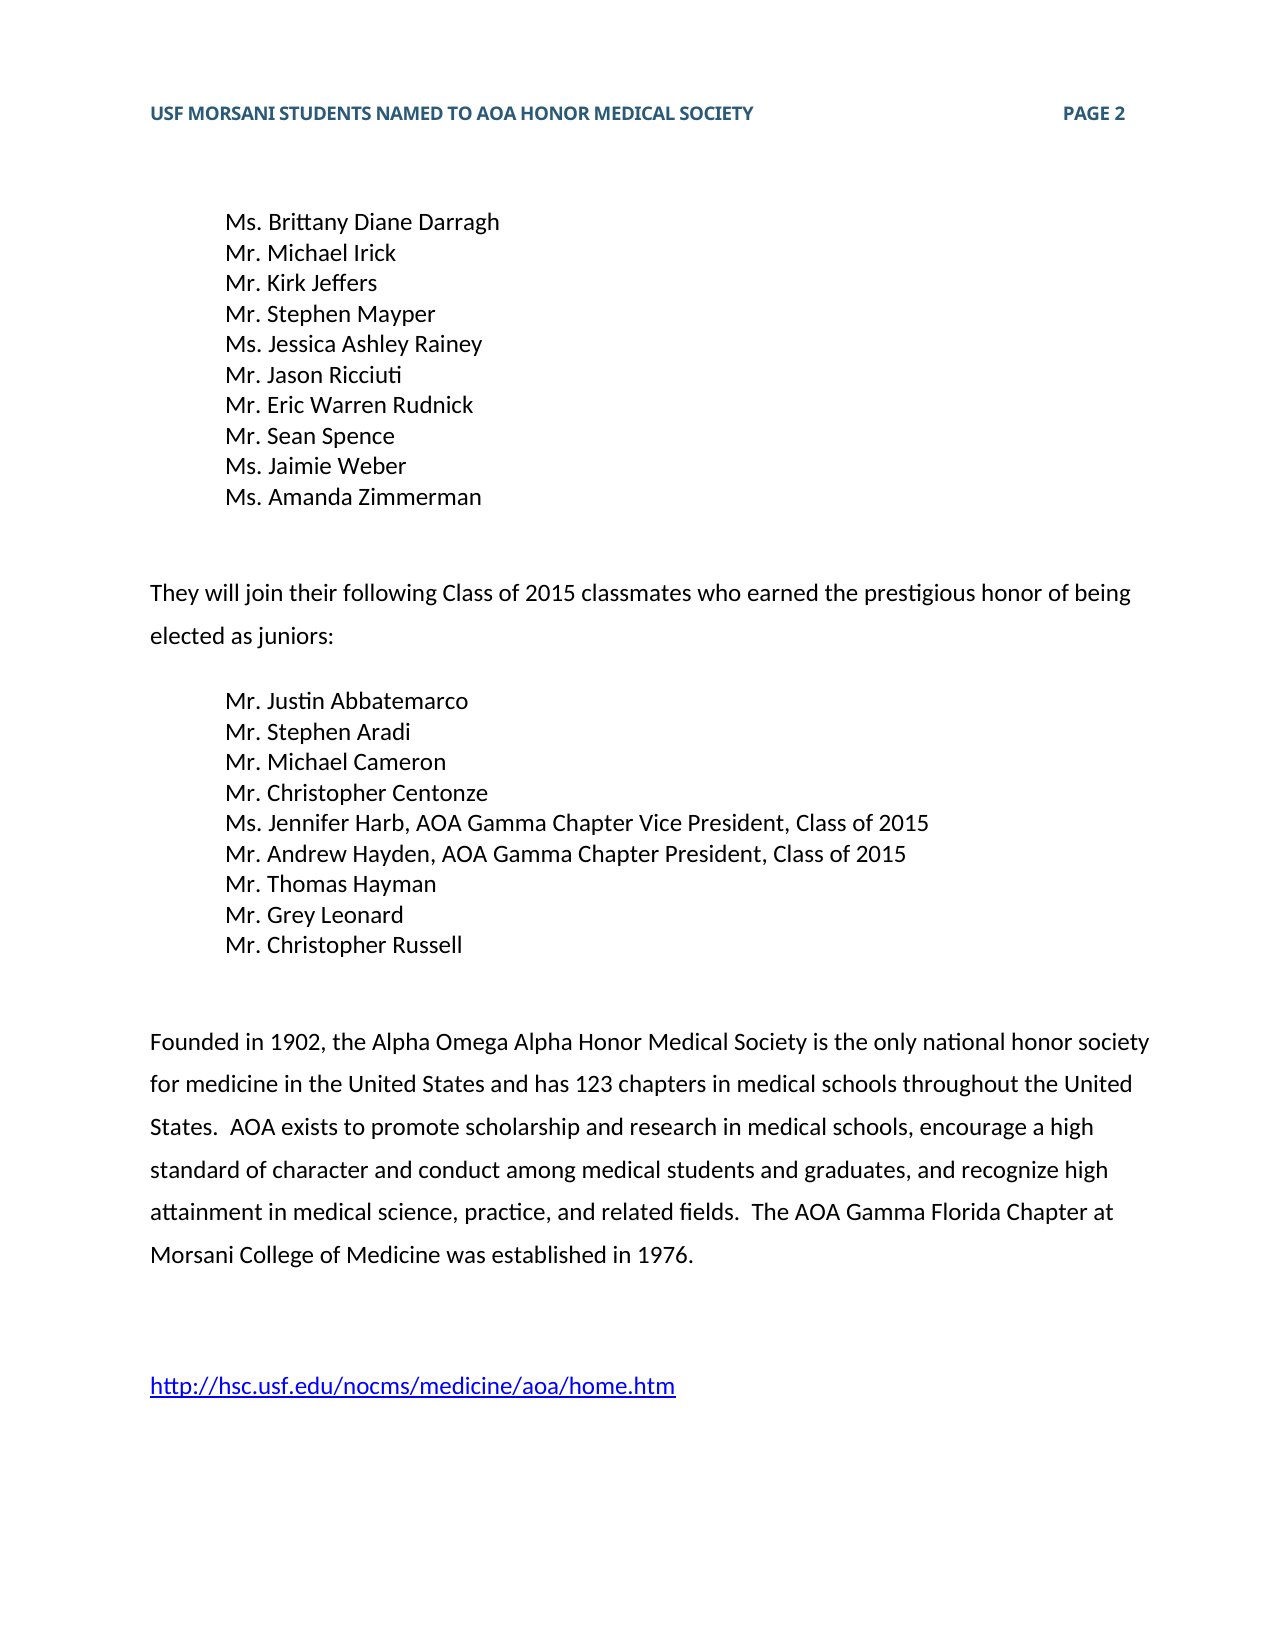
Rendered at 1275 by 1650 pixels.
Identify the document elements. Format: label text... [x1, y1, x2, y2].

text Founded in 1902, the Alpha Omega Alpha Honor Medical Society is the only national honor society for medicine in the United States and has 123 chapters in medical schools throughout the United States. AOA exists to promote scholarship and research in medical schools, encourage a high standard of character and conduct among medical students and graduates, and recognize high attainment in medical science, practice, and related fields. The AOA Gamma Florida Chapter at Morsani College of Medicine was established in 1976. [150, 1026, 1162, 1270]
text http://hsc.usf.edu/nocms/medicine/aoa/home.htm [150, 1371, 1162, 1401]
text Mr. Kirk Jeffers [225, 267, 1162, 298]
text Mr. Jason Ricciuti [225, 359, 1162, 389]
text Mr. Thomas Hayman [225, 868, 1162, 899]
text Mr. Eric Warren Rudnick [225, 389, 1162, 420]
text Mr. Stephen Mayper [225, 298, 1162, 328]
text Ms. Jennifer Harb, AOA Gamma Chapter Vice President, Class of 2015 [225, 807, 1162, 838]
text They will join their following Class of 2015 classmates who earned the prestigious honor of being elected as juniors: [150, 577, 1162, 650]
text Ms. Jessica Ashley Rainey [225, 328, 1162, 359]
text Mr. Sean Spence [225, 420, 1162, 450]
text Ms. Jaimie Weber [225, 450, 1162, 481]
text Mr. Christopher Russell [225, 929, 1162, 960]
text Mr. Christopher Centonze [225, 777, 1162, 807]
text Ms. Amanda Zimmerman [225, 481, 1162, 511]
text Ms. Brittany Diane Darragh [225, 206, 1162, 237]
text Mr. Michael Cameron [225, 746, 1162, 777]
text Mr. Justin Abbatemarco [225, 685, 1162, 716]
text Mr. Stephen Aradi [225, 716, 1162, 746]
text Mr. Andrew Hayden, AOA Gamma Chapter President, Class of 2015 [225, 838, 1162, 868]
text Mr. Grey Leonard [225, 899, 1162, 929]
text Mr. Michael Irick [225, 237, 1162, 267]
